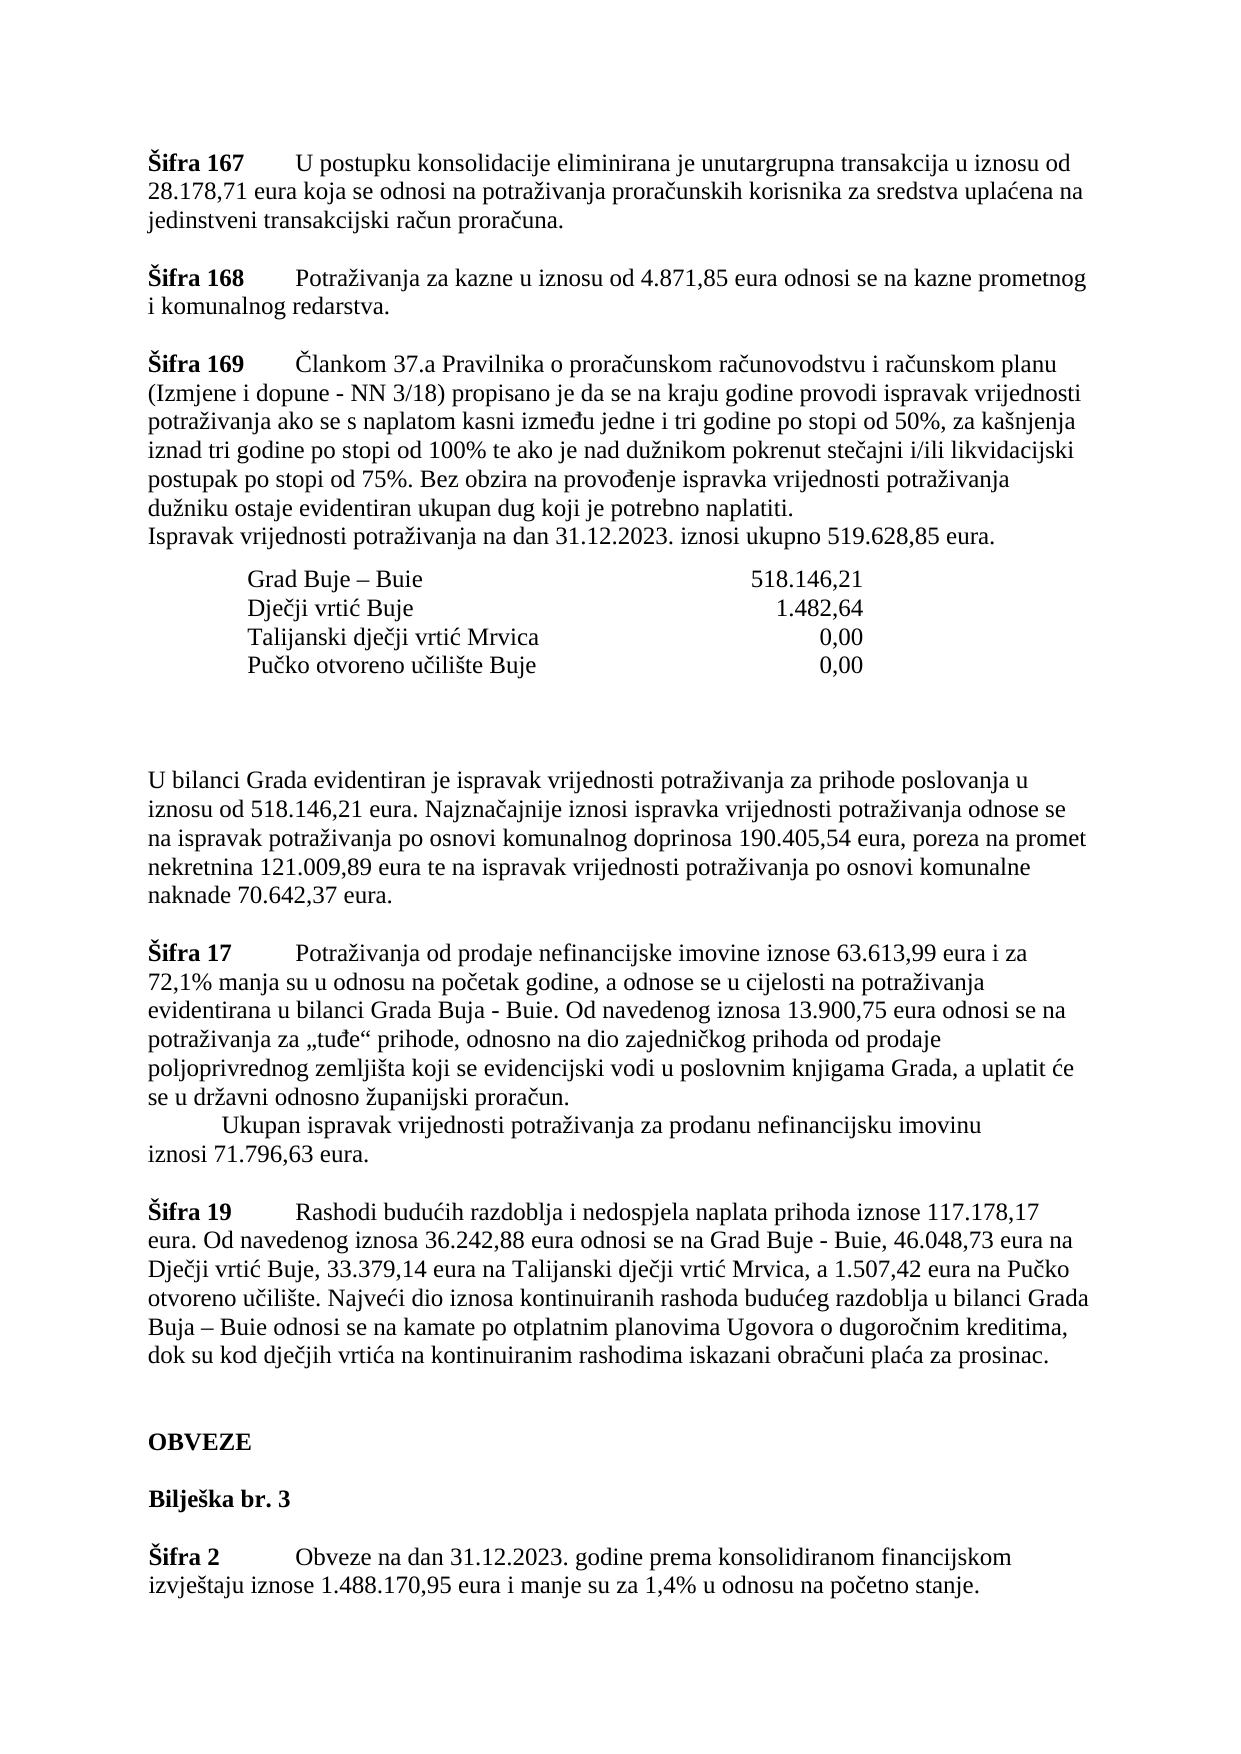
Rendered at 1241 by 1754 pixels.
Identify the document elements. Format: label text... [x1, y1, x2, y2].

text U bilanci Grada evidentiran je ispravak vrijednosti potraživanja za prihode poslovanja u iznosu od 518.146,21 eura. Najznačajnije iznosi ispravka vrijednosti potraživanja odnose se na ispravak potraživanja po osnovi komunalnog doprinosa 190.405,54 eura, poreza na promet nekretnina 121.009,89 eura te na ispravak vrijednosti potraživanja po osnovi komunalne naknade 70.642,37 eura. [148, 765, 1092, 909]
table_cell 1.482,64 [592, 593, 874, 622]
text Šifra 167 U postupku konsolidacije eliminirana je unutargrupna transakcija u iznosu od 28.178,71 eura koja se odnosi na potraživanja proračunskih korisnika za sredstva uplaćena na jedinstveni transakcijski račun proračuna. [148, 148, 1092, 234]
text Šifra 17 Potraživanja od prodaje nefinancijske imovine iznose 63.613,99 eura i za 72,1% manja su u odnosu na početak godine, a odnose se u cijelosti na potraživanja evidentirana u bilanci Grada Buja - Buie. Od navedenog iznosa 13.900,75 eura odnosi se na potraživanja za „tuđe“ prihode, odnosno na dio zajedničkog prihoda od prodaje poljoprivrednog zemljišta koji se evidencijski vodi u poslovnim knjigama Grada, a uplatit će se u državni odnosno županijski proračun. [148, 938, 1092, 1110]
text Bilješka br. 3 [148, 1484, 1092, 1513]
table_cell 0,00 [592, 650, 874, 679]
table_header Grad Buje – Buie [236, 564, 592, 593]
table_cell 0,00 [592, 622, 874, 650]
text izvještaju iznose 1.488.170,95 eura i manje su za 1,4% u odnosu na početno stanje. [148, 1570, 1092, 1599]
text OBVEZE [148, 1427, 1092, 1455]
text Šifra 169 Člankom 37.a Pravilnika o proračunskom računovodstvu i računskom planu (Izmjene i dopune - NN 3/18) propisano je da se na kraju godine provodi ispravak vrijednosti potraživanja ako se s naplatom kasni između jedne i tri godine po stopi od 50%, za kašnjenja iznad tri godine po stopi od 100% te ako je nad dužnikom pokrenut stečajni i/ili likvidacijski postupak po stopi od 75%. Bez obzira na provođenje ispravka vrijednosti potraživanja dužniku ostaje evidentiran ukupan dug koji je potrebno naplatiti. [148, 349, 1092, 521]
table_cell Talijanski dječji vrtić Mrvica [236, 622, 592, 650]
table_header 518.146,21 [592, 564, 874, 593]
table_cell Dječji vrtić Buje [236, 593, 592, 622]
text Ispravak vrijednosti potraživanja na dan 31.12.2023. iznosi ukupno 519.628,85 eura. [148, 521, 1092, 550]
text iznosi 71.796,63 eura. [148, 1139, 1092, 1168]
text Šifra 168 Potraživanja za kazne u iznosu od 4.871,85 eura odnosi se na kazne prometnog i komunalnog redarstva. [148, 263, 1092, 320]
text Šifra 19 Rashodi budućih razdoblja i nedospjela naplata prihoda iznose 117.178,17 eura. Od navedenog iznosa 36.242,88 eura odnosi se na Grad Buje - Buie, 46.048,73 eura na Dječji vrtić Buje, 33.379,14 eura na Talijanski dječji vrtić Mrvica, a 1.507,42 eura na Pučko otvoreno učilište. Najveći dio iznosa kontinuiranih rashoda budućeg razdoblja u bilanci Grada Buja – Buie odnosi se na kamate po otplatnim planovima Ugovora o dugoročnim kreditima, dok su kod dječjih vrtića na kontinuiranim rashodima iskazani obračuni plaća za prosinac. [148, 1197, 1092, 1369]
text Šifra 2 Obveze na dan 31.12.2023. godine prema konsolidiranom financijskom [148, 1542, 1092, 1570]
table_cell Pučko otvoreno učilište Buje [236, 650, 592, 679]
text Ukupan ispravak vrijednosti potraživanja za prodanu nefinancijsku imovinu [148, 1110, 1092, 1139]
